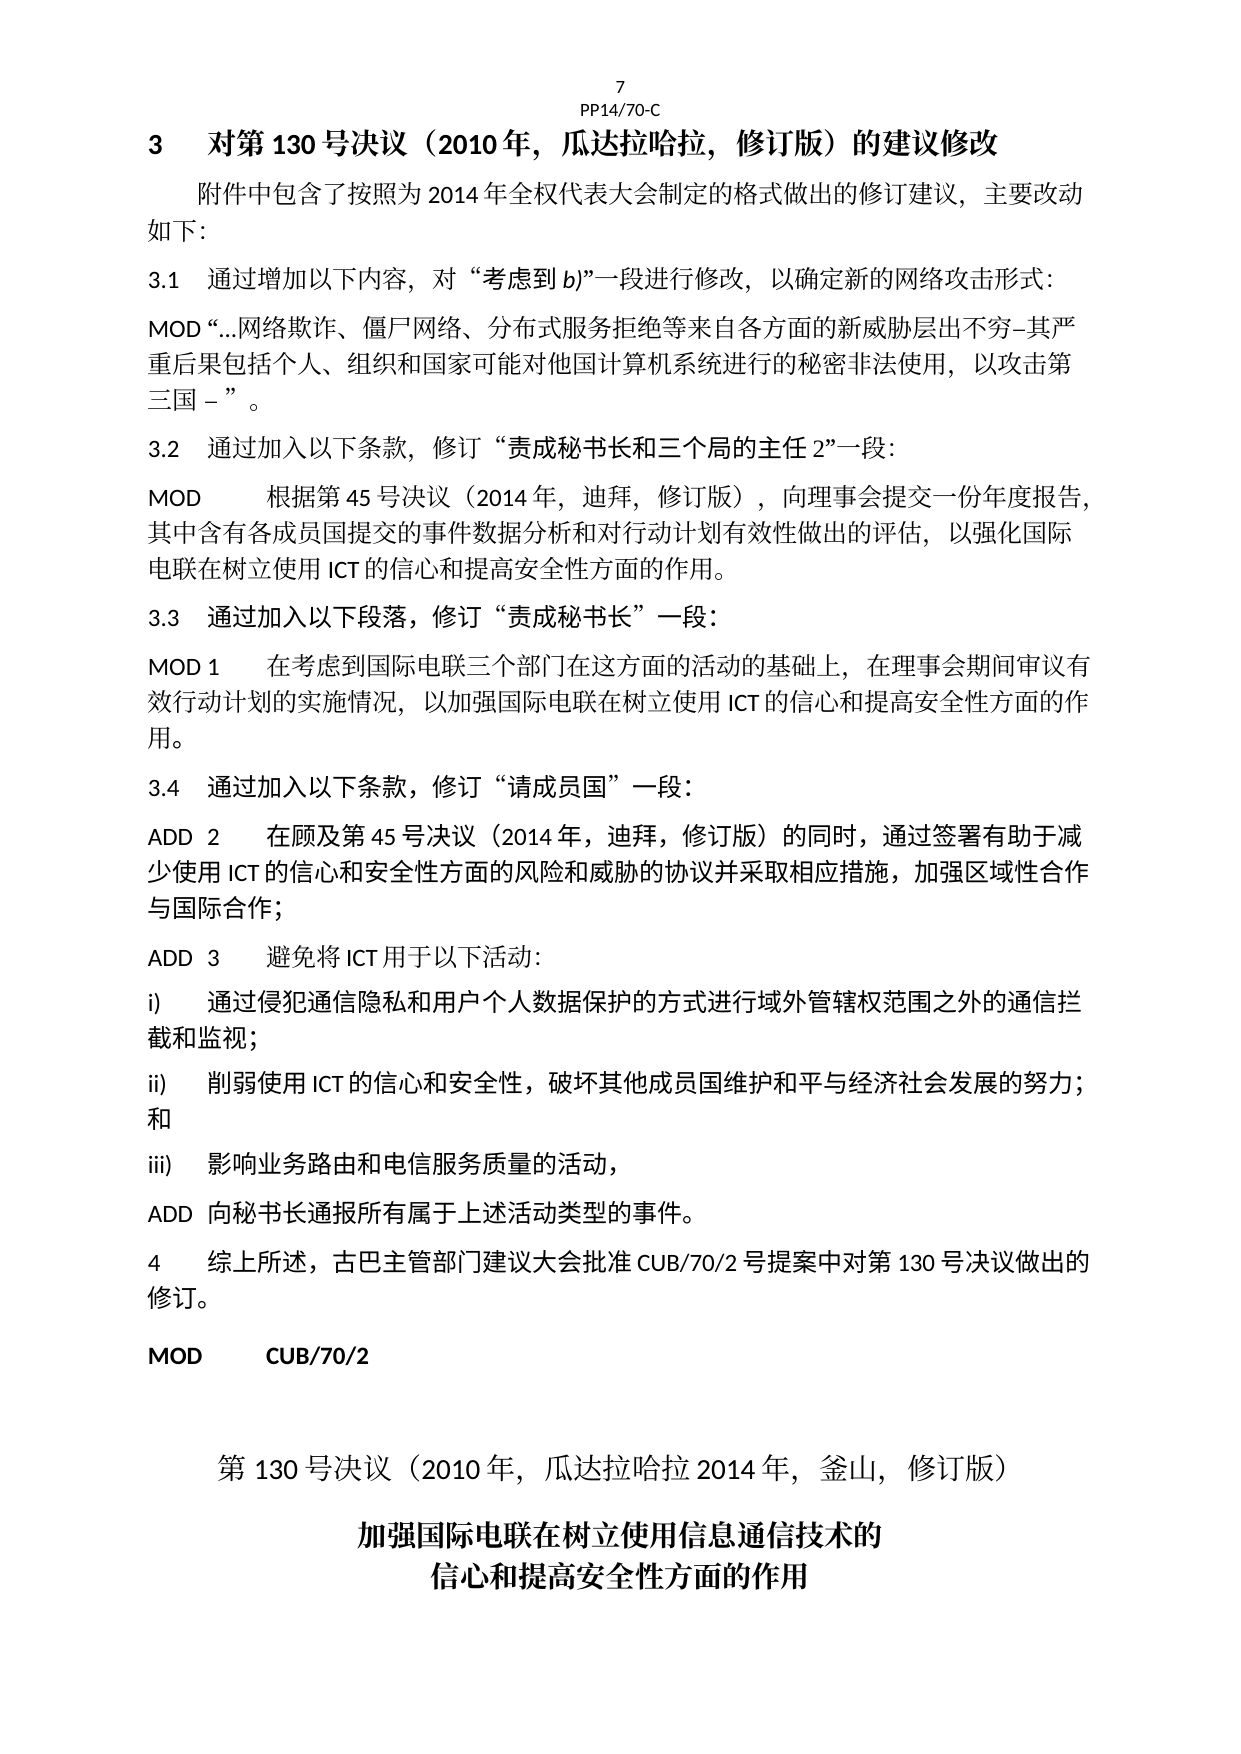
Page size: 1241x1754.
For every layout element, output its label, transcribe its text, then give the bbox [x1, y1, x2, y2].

text ADD 3 避免将ICT用于以下活动： [148, 937, 1092, 973]
text i) 通过侵犯通信隐私和用户个人数据保护的方式进行域外管辖权范围之外的通信拦截和监视； [148, 982, 1092, 1054]
text 第 130 号决议（，修订版） [148, 1446, 1092, 1487]
text 3.4 通过加入以下条款，修订“请成员国”一段： [148, 767, 1092, 803]
text ii) 削弱使用ICT的信心和安全性，破坏其他成员国维护和平与经济社会发展的努力；和 [148, 1063, 1092, 1136]
subtitle 3 对第130号决议（2010年，瓜达拉哈拉，修订版）的建议修改 [148, 121, 1092, 163]
text MOD 1 在考虑到国际电联三个部门在这方面的活动的基础上，在理事会期间审议有效行动计划的实施情况，以加强国际电联在树立使用ICT的信心和提高安全性方面的作用。 [148, 647, 1092, 755]
text 3.3 通过加入以下段落，修订“责成秘书长”一段： [148, 598, 1092, 634]
text 附件中包含了按照为2014年全权代表大会制定的格式做出的修订建议，主要改动如下： [148, 175, 1092, 247]
text iii) 影响业务路由和电信服务质量的活动， [148, 1145, 1092, 1181]
text ADD 向秘书长通报所有属于上述活动类型的事件。 [148, 1194, 1092, 1230]
text 3.1 通过增加以下内容，对“考虑到 b)”一段进行修改，以确定新的网络攻击形式： [148, 259, 1092, 296]
text MOD 根据第45号决议（2014年，迪拜，修订版），向理事会提交一份年度报告，其中含有各成员国提交的事件数据分析和对行动计划有效性做出的评估，以强化国际电联在树立使用ICT的信心和提高安全性方面的作用。 [148, 477, 1092, 585]
text MOD CUB/70/2 [148, 1340, 1092, 1371]
text MOD “...网络欺诈、僵尸网络、分布式服务拒绝等来自各方面的新威胁层出不穷–其严重后果包括个人、组织和国家可能对他国计算机系统进行的秘密非法使用，以攻击第三国 – ”。 [148, 308, 1092, 416]
text 4 综上所述，古巴主管部门建议大会批准CUB/70/2号提案中对第130号决议做出的修订。 [148, 1242, 1092, 1315]
text 3.2 通过加入以下条款，修订“责成秘书长和三个局的主任 2”一段： [148, 429, 1092, 465]
text ADD 2 在顾及第45号决议（2014年，迪拜，修订版）的同时，通过签署有助于减少使用ICT的信心和安全性方面的风险和威胁的协议并采取相应措施，加强区域性合作与国际合作； [148, 816, 1092, 925]
title 加强国际电联在树立使用信息通信技术的 信心和提高安全性方面的作用 [148, 1512, 1092, 1596]
